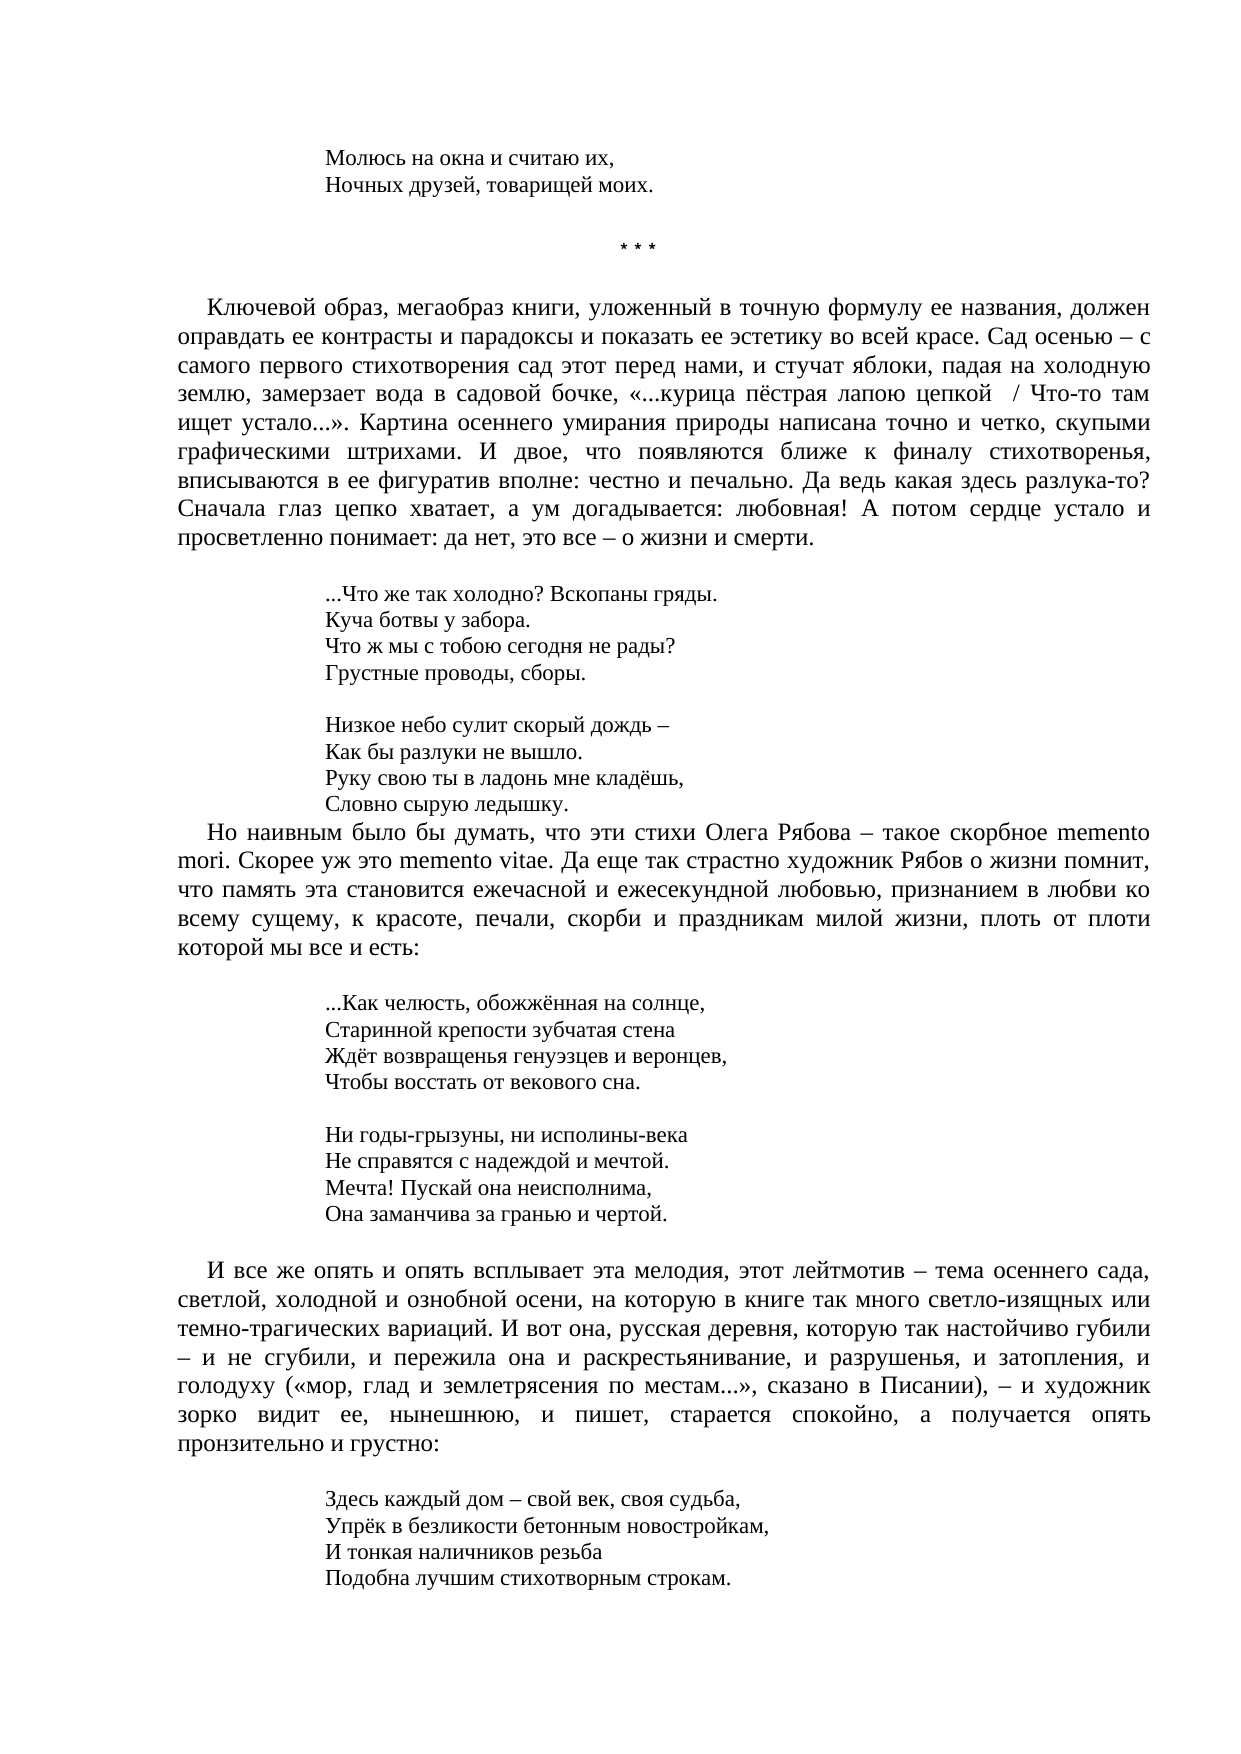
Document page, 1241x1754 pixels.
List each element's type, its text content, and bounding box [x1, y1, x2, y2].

text Старинной крепости зубчатая стена [295, 1016, 1152, 1042]
text * * * [177, 226, 1098, 257]
text Руку свою ты в ладонь мне кладёшь, [295, 764, 1152, 791]
text Мечта! Пускай она неисполнима, [295, 1174, 1152, 1200]
text Молюсь на окна и считаю их, [295, 144, 1152, 171]
text Но наивным было бы думать, что эти стихи Олега Рябова – такое скорбное mementо mori. Скорее уж это memento vitae. Да еще так страстно художник Рябов о жизни помнит, что память эта становится ежечасной и ежесекундной любовью, признанием в любви ко всему сущему, к красоте, печали, скорби и праздникам милой жизни, плоть от плоти которой мы все и есть: [177, 817, 1152, 961]
text Здесь каждый дом – свой век, своя судьба, [295, 1485, 1152, 1512]
text Ключевой образ, мегаобраз книги, уложенный в точную формулу ее названия, должен оправдать ее контрасты и парадоксы и показать ее эстетику во всей красе. Сад осенью – с самого первого стихотворения сад этот перед нами, и стучат яблоки, падая на холодную землю, замерзает вода в садовой бочке, «...курица пёстрая лапою цепкой / Что-то там ищет устало...». Картина осеннего умирания природы написана точно и четко, скупыми графическими штрихами. И двое, что появляются ближе к финалу стихотворенья, вписываются в ее фигуратив вполне: честно и печально. Да ведь какая здесь разлука-то? Сначала глаз цепко хватает, а ум догадывается: любовная! А потом сердце устало и просветленно понимает: да нет, это все – о жизни и смерти. [177, 292, 1152, 551]
text Ни годы-грызуны, ни исполины-века [295, 1121, 1152, 1147]
text Как бы разлуки не вышло. [295, 738, 1152, 764]
text Низкое небо сулит скорый дождь – [295, 711, 1152, 738]
text Не справятся с надеждой и мечтой. [295, 1147, 1152, 1174]
text Ночных друзей, товарищей моих. [295, 171, 1152, 197]
text Она заманчива за гранью и чертой. [295, 1200, 1152, 1227]
text Чтобы восстать от векового сна. [295, 1068, 1152, 1095]
text Что ж мы с тобою сегодня не рады? [295, 632, 1152, 659]
text Словно сырую ледышку. [295, 791, 1152, 817]
text Ждёт возвращенья генуэзцев и веронцев, [295, 1042, 1152, 1068]
text Подобна лучшим стихотворным строкам. [295, 1564, 1152, 1591]
text И все же опять и опять всплывает эта мелодия, этот лейтмотив – тема осеннего сада, светлой, холодной и ознобной осени, на которую в книге так много светло-изящных или темно-трагических вариаций. И вот она, русская деревня, которую так настойчиво губили – и не сгубили, и пережила она и раскрестьянивание, и разрушенья, и затопления, и голодуху («мор, глад и землетрясения по местам...», сказано в Писании), – и художник зорко видит ее, нынешнюю, и пишет, старается спокойно, а получается опять пронзительно и грустно: [177, 1255, 1152, 1457]
text ...Как челюсть, обожжённая на солнце, [295, 989, 1152, 1016]
text И тонкая наличников резьба [295, 1538, 1152, 1564]
text ...Что же так холодно? Вскопаны гряды. [295, 580, 1152, 606]
text Грустные проводы, сборы. [295, 659, 1152, 685]
text Куча ботвы у забора. [295, 606, 1152, 632]
text Упрёк в безликости бетонным новостройкам, [295, 1512, 1152, 1538]
